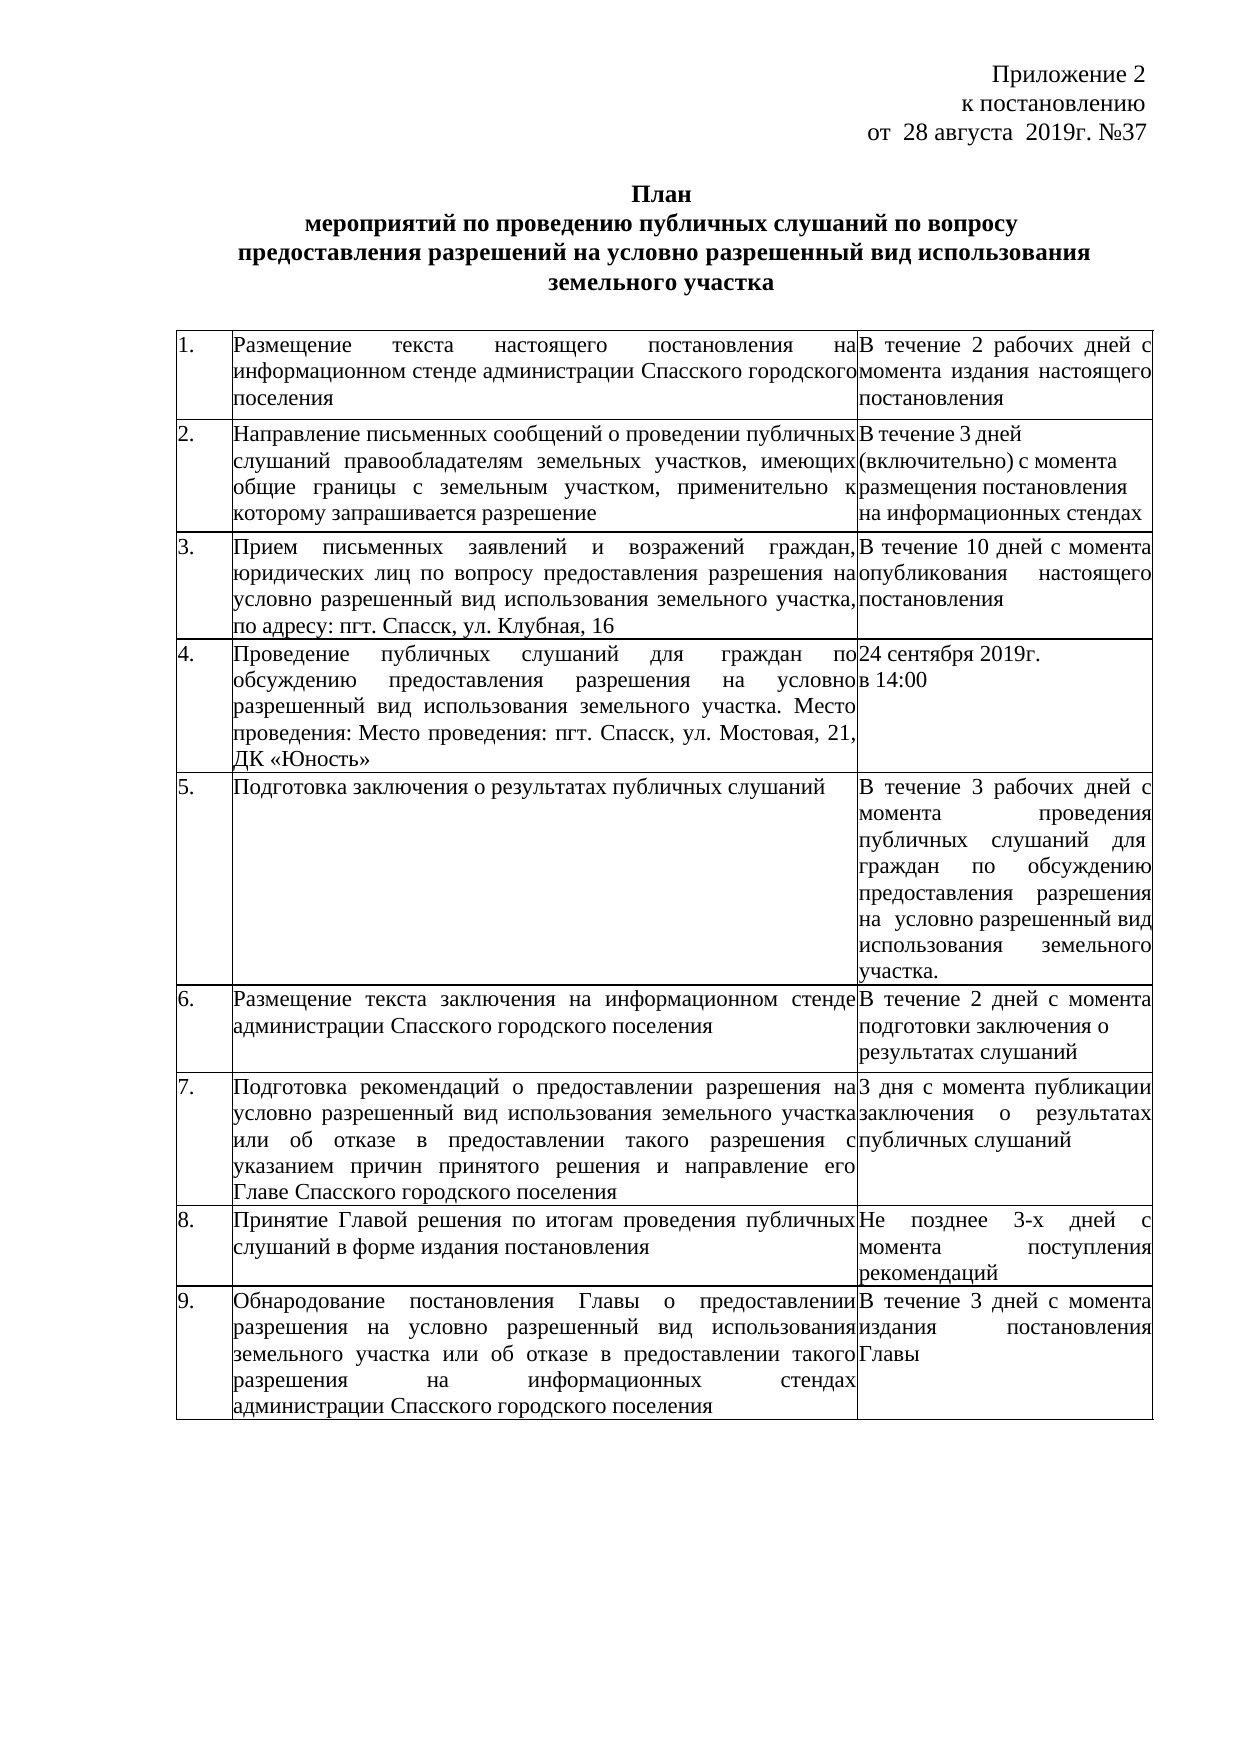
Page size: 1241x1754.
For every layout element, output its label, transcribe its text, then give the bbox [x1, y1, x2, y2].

table_cell Проведение публичных слушаний для граждан по обсуждению предоставления разрешения на условно разрешенный вид использования земельного участка. Место проведения: Место проведения: пгт. Спасск, ул. Мостовая, 21, ДК «Юность» [233, 640, 857, 772]
table_cell 4. [177, 640, 232, 772]
text мероприятий по проведению публичных слушаний по вопросу [177, 208, 1152, 236]
text предоставления разрешений на условно разрешенный вид использования земельного участка [177, 236, 1152, 296]
table_cell 3 дня с момента публикации заключения о результатах публичных слушаний [858, 1073, 1152, 1205]
table_cell В течение 3 дней (включительно) с момента размещения постановления на информационных стендах [858, 420, 1152, 531]
text План [177, 179, 1152, 208]
table_cell В течение 3 дней с момента издания постановления Главы [858, 1287, 1152, 1419]
table_cell Подготовка рекомендаций о предоставлении разрешения на условно разрешенный вид использования земельного участка или об отказе в предоставлении такого разрешения с указанием причин принятого решения и направление его Главе Спасского городского поселения [233, 1073, 857, 1205]
table_cell 2. [177, 420, 232, 531]
table_cell Прием письменных заявлений и возражений граждан, юридических лиц по вопросу предоставления разрешения на условно разрешенный вид использования земельного участка, по адресу: пгт. Спасск, ул. Клубная, 16 [233, 533, 857, 638]
text Приложение 2 [665, 59, 1152, 88]
table_header 1. [177, 331, 232, 419]
table_cell В течение 10 дней с момента опубликования настоящего постановления [858, 533, 1152, 638]
table_cell 24 сентября 2019г. в 14:00 [858, 640, 1152, 772]
table_cell Подготовка заключения о результатах публичных слушаний [233, 773, 857, 984]
text к постановлению [177, 88, 1152, 117]
table_cell 7. [177, 1073, 232, 1205]
table_cell Обнародование постановления Главы о предоставлении разрешения на условно разрешенный вид использования земельного участка или об отказе в предоставлении такого разрешения на информационных стендах администрации Спасского городского поселения [233, 1287, 857, 1419]
table_cell 5. [177, 773, 232, 984]
table_cell В течение 3 рабочих дней с момента проведения публичных слушаний для граждан по обсуждению предоставления разрешения на условно разрешенный вид использования земельного участка. [858, 773, 1152, 984]
table_cell 9. [177, 1287, 232, 1419]
text от 28 августа 2019г. №37 [177, 117, 1153, 145]
table_cell Не позднее 3-х дней с момента поступления рекомендаций [858, 1206, 1152, 1285]
table_cell 3. [177, 533, 232, 638]
table_cell Принятие Главой решения по итогам проведения публичных слушаний в форме издания постановления [233, 1206, 857, 1285]
table_cell 8. [177, 1206, 232, 1285]
table_cell В течение 2 дней с момента подготовки заключения о результатах слушаний [858, 986, 1152, 1071]
table_header В течение 2 рабочих дней с момента издания настоящего постановления [858, 331, 1152, 419]
table_cell Направление письменных сообщений о проведении публичных слушаний правообладателям земельных участков, имеющих общие границы с земельным участком, применительно к которому запрашивается разрешение [233, 420, 857, 531]
table_cell 6. [177, 986, 232, 1071]
table_cell Размещение текста заключения на информационном стенде администрации Спасского городского поселения [233, 986, 857, 1071]
table_header Размещение текста настоящего постановления на информационном стенде администрации Спасского городского поселения [233, 331, 857, 419]
